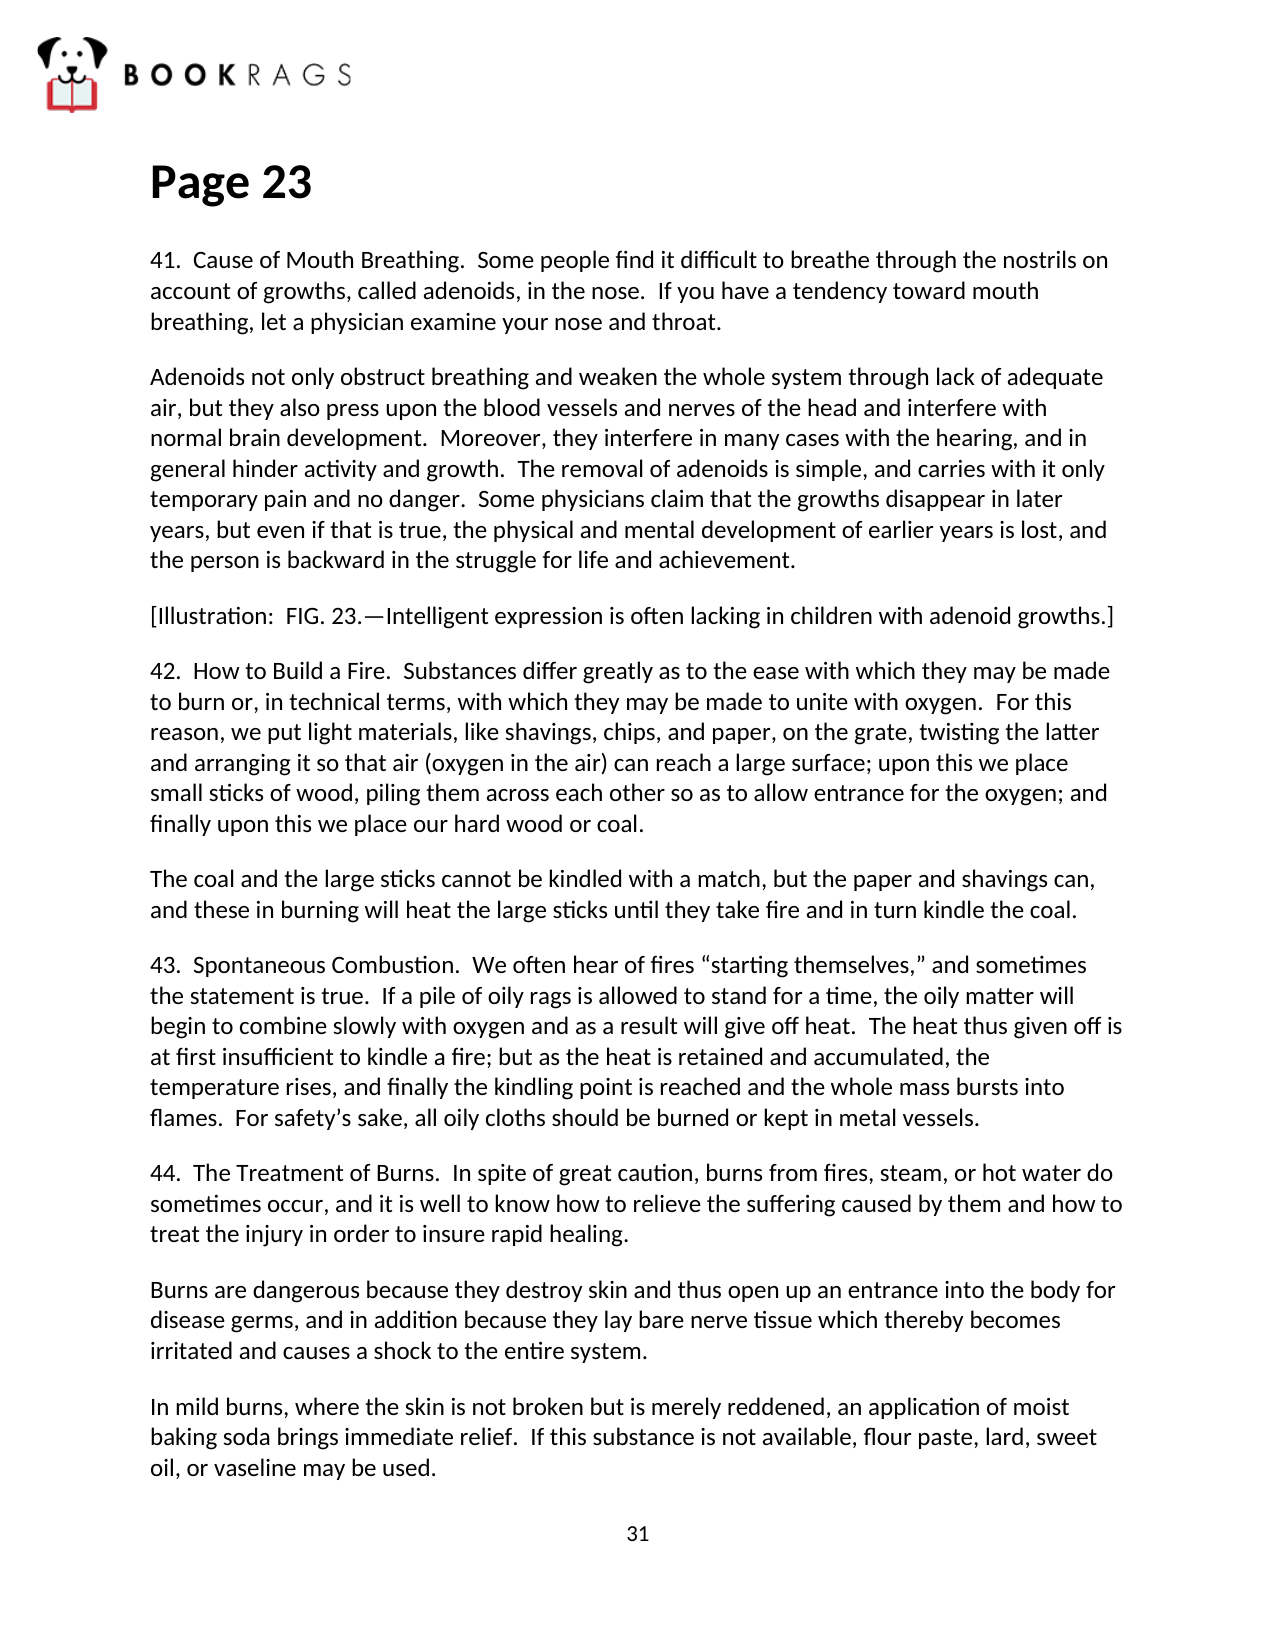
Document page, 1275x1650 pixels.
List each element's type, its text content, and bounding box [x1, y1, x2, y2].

picture [37, 37, 351, 113]
text [Illustration: FIG. 23.—­Intelligent expression is often lacking in children with adenoid growths.] [150, 600, 1125, 630]
text 42. How to Build a Fire. Substances differ greatly as to the ease with which they may be made to burn or, in technical terms, with which they may be made to unite with oxygen. For this reason, we put light materials, like shavings, chips, and paper, on the grate, twisting the latter and arranging it so that air (oxygen in the air) can reach a large surface; upon this we place small sticks of wood, piling them across each other so as to allow entrance for the oxygen; and finally upon this we place our hard wood or coal. [150, 655, 1125, 838]
text 41. Cause of Mouth Breathing. Some people find it difficult to breathe through the nostrils on account of growths, called adenoids, in the nose. If you have a tendency toward mouth breathing, let a physician examine your nose and throat. [150, 244, 1125, 336]
text In mild burns, where the skin is not broken but is merely reddened, an application of moist baking soda brings immediate relief. If this substance is not available, flour paste, lard, sweet oil, or vaseline may be used. [150, 1391, 1125, 1482]
text Burns are dangerous because they destroy skin and thus open up an entrance into the body for disease germs, and in addition because they lay bare nerve tissue which thereby becomes irritated and causes a shock to the entire system. [150, 1274, 1125, 1366]
text 43. Spontaneous Combustion. We often hear of fires “starting themselves,” and sometimes the statement is true. If a pile of oily rags is allowed to stand for a time, the oily matter will begin to combine slowly with oxygen and as a result will give off heat. The heat thus given off is at first insufficient to kindle a fire; but as the heat is retained and accumulated, the temperature rises, and finally the kindling point is reached and the whole mass bursts into flames. For safety’s sake, all oily cloths should be burned or kept in metal vessels. [150, 949, 1125, 1133]
text The coal and the large sticks cannot be kindled with a match, but the paper and shavings can, and these in burning will heat the large sticks until they take fire and in turn kindle the coal. [150, 863, 1125, 924]
text Adenoids not only obstruct breathing and weaken the whole system through lack of adequate air, but they also press upon the blood vessels and nerves of the head and interfere with normal brain development. Moreover, they interfere in many cases with the hearing, and in general hinder activity and growth. The removal of adenoids is simple, and carries with it only temporary pain and no danger. Some physicians claim that the growths disappear in later years, but even if that is true, the physical and mental development of earlier years is lost, and the person is backward in the struggle for life and achievement. [150, 361, 1125, 575]
text Page 23 [150, 150, 1125, 211]
text 44. The Treatment of Burns. In spite of great caution, burns from fires, steam, or hot water do sometimes occur, and it is well to know how to relieve the suffering caused by them and how to treat the injury in order to insure rapid healing. [150, 1158, 1125, 1249]
